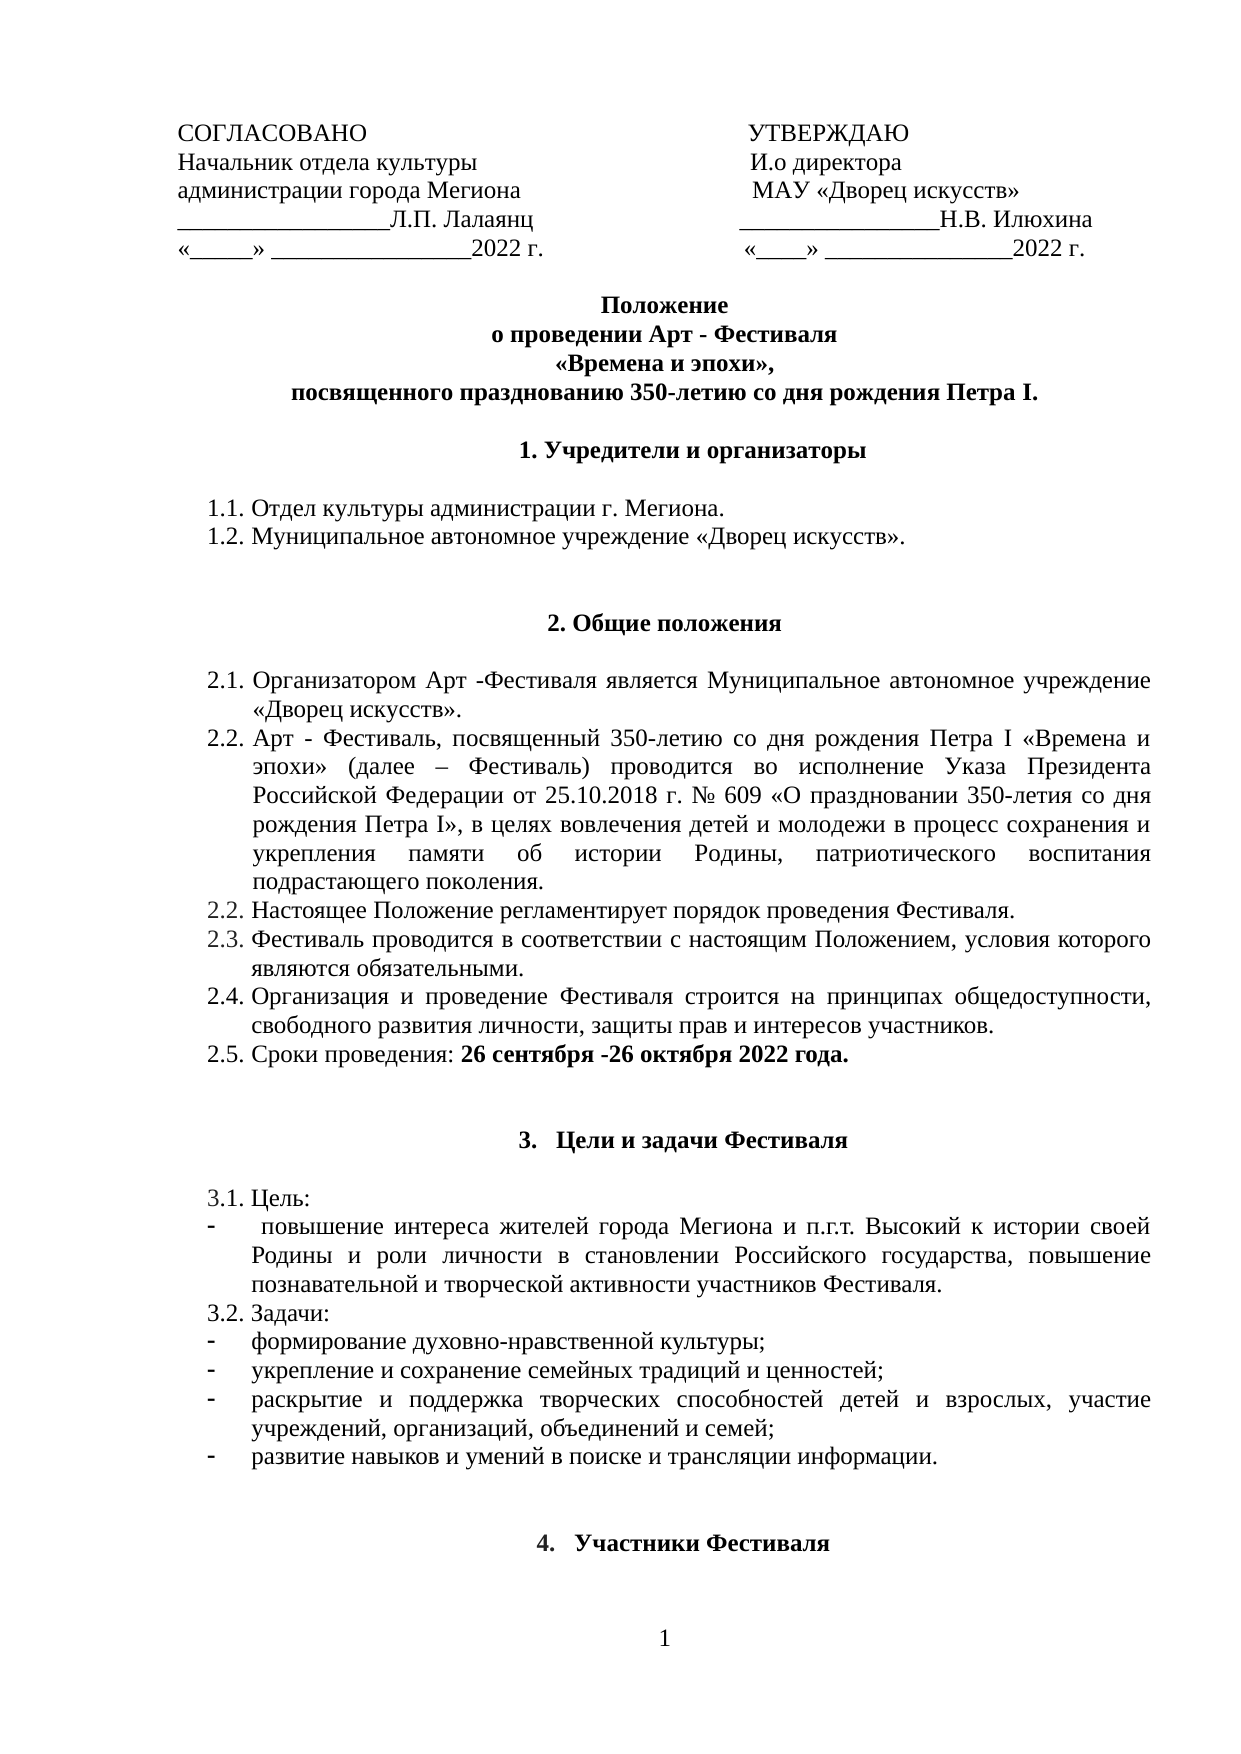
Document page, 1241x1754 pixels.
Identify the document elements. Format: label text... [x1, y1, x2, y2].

text «Времена и эпохи», [177, 348, 1152, 377]
list Организация и проведение Фестиваля строится на принципах общедоступности, свободного развития личности, защиты прав и интересов участников. [207, 981, 1152, 1039]
list Арт - Фестиваль, посвященный 350-летию со дня рождения Петра I «Времена и эпохи» (далее – Фестиваль) проводится во исполнение Указа Президента Российской Федерации от 25.10.2018 г. № 609 «О праздновании 350-летия со дня рождения Петра I», в целях вовлечения детей и молодежи в процесс сохранения и укрепления памяти об истории Родины, патриотического воспитания подрастающего поколения. [207, 723, 1152, 895]
list Организатором Арт -Фестиваля является Муниципальное автономное учреждение «Дворец искусств». [207, 665, 1152, 723]
list раскрытие и поддержка творческих способностей детей и взрослых, участие учреждений, организаций, объединений и семей; [207, 1384, 1152, 1441]
list развитие навыков и умений в поиске и трансляции информации. [207, 1441, 1152, 1470]
text о проведении Арт - Фестиваля [177, 319, 1152, 348]
list повышение интереса жителей города Мегиона и п.г.т. Высокий к истории своей Родины и роли личности в становлении Российского государства, повышение познавательной и творческой активности участников Фестиваля. [207, 1211, 1152, 1298]
list Фестиваль проводится в соответствии с настоящим Положением, условия которого являются обязательными. [207, 924, 1152, 981]
text 2. Общие положения [177, 579, 1152, 636]
list Сроки проведения: 26 сентября -26 октября 2022 года. [207, 1039, 1152, 1068]
list укрепление и сохранение семейных традиций и ценностей; [207, 1355, 1152, 1384]
text 1. Учредители и организаторы [233, 435, 1152, 463]
text 3.2. Задачи: [207, 1298, 1152, 1326]
text Начальник отдела культуры И.о директора [177, 147, 1152, 176]
text СОГЛАСОВАНО УТВЕРЖДАЮ [177, 118, 1152, 147]
list Цели и задачи Фестиваля [215, 1125, 1152, 1154]
text 3.1. Цель: [207, 1183, 1152, 1211]
text администрации города Мегиона МАУ «Дворец искусств» [177, 176, 1152, 204]
text Положение [177, 291, 1152, 319]
list Муниципальное автономное учреждение «Дворец искусств». [207, 521, 1152, 550]
list формирование духовно-нравственной культуры; [207, 1326, 1152, 1355]
text посвященного празднованию 350-летию со дня рождения Петра I. [177, 377, 1152, 406]
text _________________Л.П. Лалаянц ________________Н.В. Илюхина [177, 204, 1152, 233]
list Настоящее Положение регламентирует порядок проведения Фестиваля. [207, 895, 1152, 924]
list Отдел культуры администрации г. Мегиона. [207, 493, 1152, 521]
text «_____» ________________2022 г. «____» _______________2022 г. [177, 233, 1152, 262]
list Участники Фестиваля [215, 1528, 1152, 1556]
